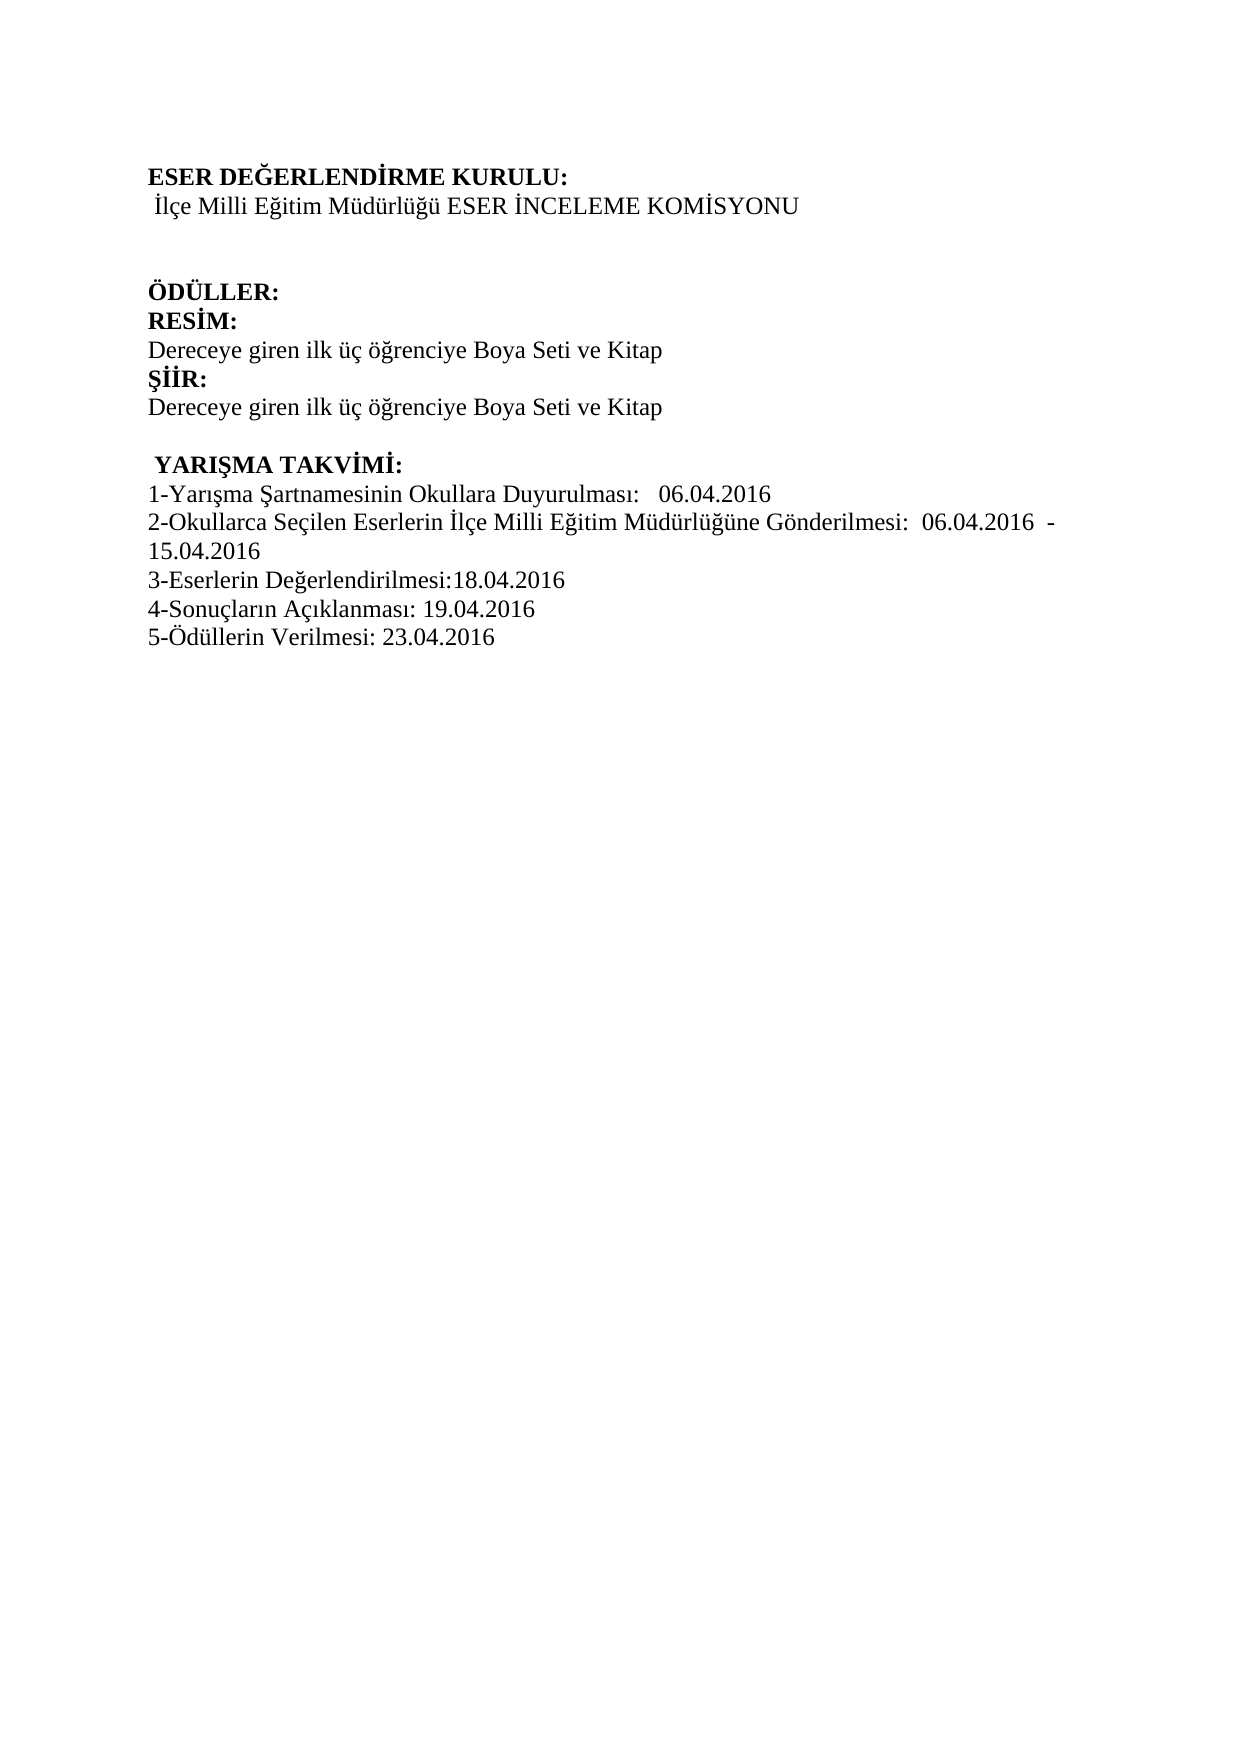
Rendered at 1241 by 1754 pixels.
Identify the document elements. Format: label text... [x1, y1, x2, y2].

text ŞİİR: [148, 364, 1107, 392]
text İlçe Milli Eğitim Müdürlüğü ESER İNCELEME KOMİSYONU [148, 191, 1107, 220]
text ÖDÜLLER: [148, 277, 1107, 306]
text ESER DEĞERLENDİRME KURULU: [148, 162, 1107, 191]
text YARIŞMA TAKVİMİ: [148, 450, 1107, 479]
text 3-Eserlerin Değerlendirilmesi:18.04.2016 [148, 565, 1107, 594]
text 4-Sonuçların Açıklanması: 19.04.2016 [148, 594, 1107, 622]
text 2-Okullarca Seçilen Eserlerin İlçe Milli Eğitim Müdürlüğüne Gönderilmesi: 06.04.2016 - 15.04.2016 [148, 507, 1107, 565]
text 5-Ödüllerin Verilmesi: 23.04.2016 [148, 622, 1107, 651]
text Dereceye giren ilk üç öğrenciye Boya Seti ve Kitap [148, 335, 1107, 364]
text Dereceye giren ilk üç öğrenciye Boya Seti ve Kitap [148, 392, 1107, 421]
text RESİM: [148, 306, 1107, 335]
text 1-Yarışma Şartnamesinin Okullara Duyurulması: 06.04.2016 [148, 479, 1107, 507]
